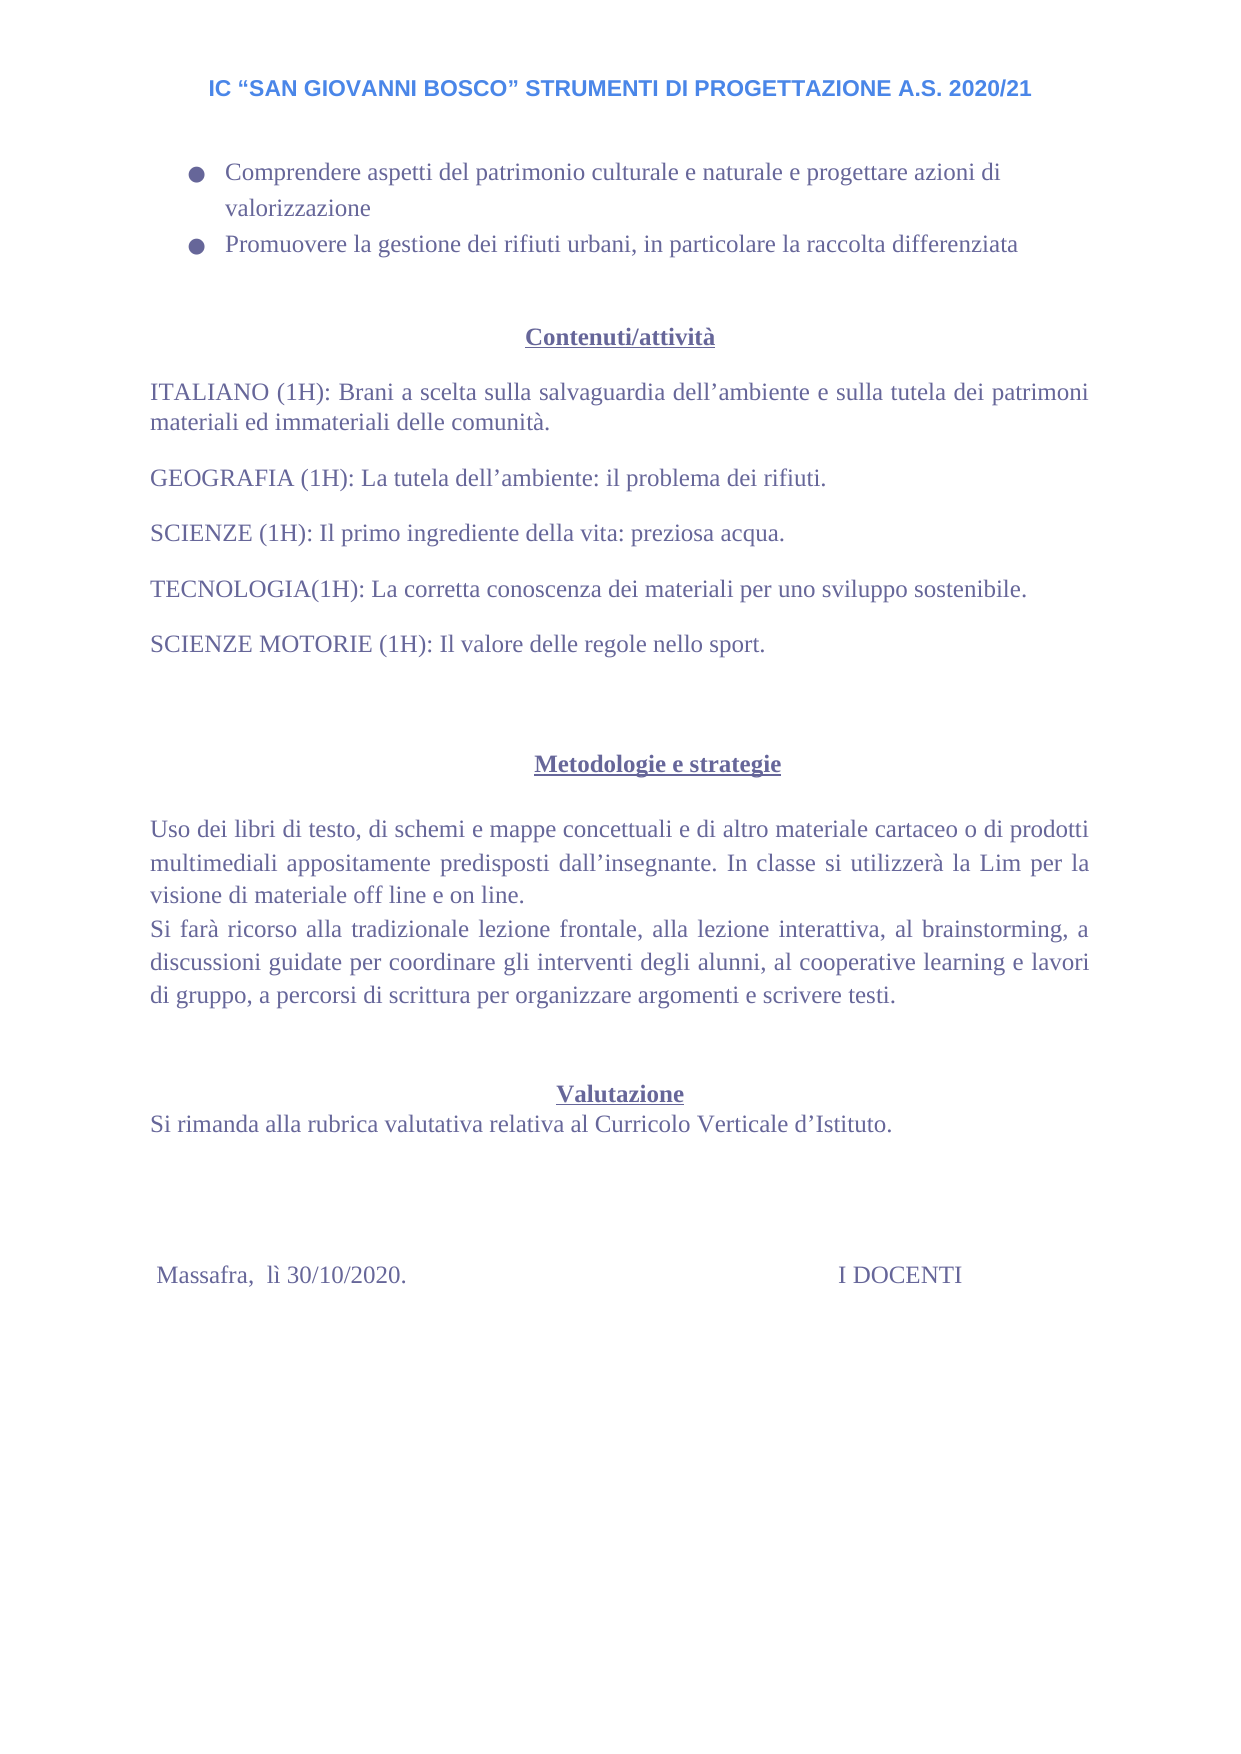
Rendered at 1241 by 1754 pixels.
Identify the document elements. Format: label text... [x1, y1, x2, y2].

text GEOGRAFIA (1H): La tutela dell’ambiente: il problema dei rifiuti. [150, 463, 1090, 492]
text Si farà ricorso alla tradizionale lezione frontale, alla lezione interattiva, al brainstorming, a discussioni guidate per coordinare gli interventi degli alunni, al cooperative learning e lavori di gruppo, a percorsi di scrittura per organizzare argomenti e scrivere testi. [150, 914, 1090, 1008]
list Comprendere aspetti del patrimonio culturale e naturale e progettare azioni di valorizzazione [187, 150, 1090, 221]
text Metodologie e strategie [225, 749, 1090, 778]
text Valutazione [150, 1079, 1090, 1107]
text TECNOLOGIA(1H): La corretta conoscenza dei materiali per uno sviluppo sostenibile. [150, 574, 1090, 602]
text Massafra, lì 30/10/2020. I DOCENTI [150, 1260, 1090, 1288]
text Uso dei libri di testo, di schemi e mappe concettuali e di altro materiale cartaceo o di prodotti multimediali appositamente predisposti dall’insegnante. In classe si utilizzerà la Lim per la visione di materiale off line e on line. [150, 814, 1090, 909]
text SCIENZE (1H): Il primo ingrediente della vita: preziosa acqua. [150, 518, 1090, 547]
list Promuovere la gestione dei rifiuti urbani, in particolare la raccolta differenziata [187, 221, 1090, 264]
text Contenuti/attività [150, 322, 1090, 350]
text ITALIANO (1H): Brani a scelta sulla salvaguardia dell’ambiente e sulla tutela dei patrimoni materiali ed immateriali delle comunità. [150, 377, 1090, 436]
text Si rimanda alla rubrica valutativa relativa al Curricolo Verticale d’Istituto. [150, 1109, 1090, 1138]
text SCIENZE MOTORIE (1H): Il valore delle regole nello sport. [150, 629, 1090, 658]
